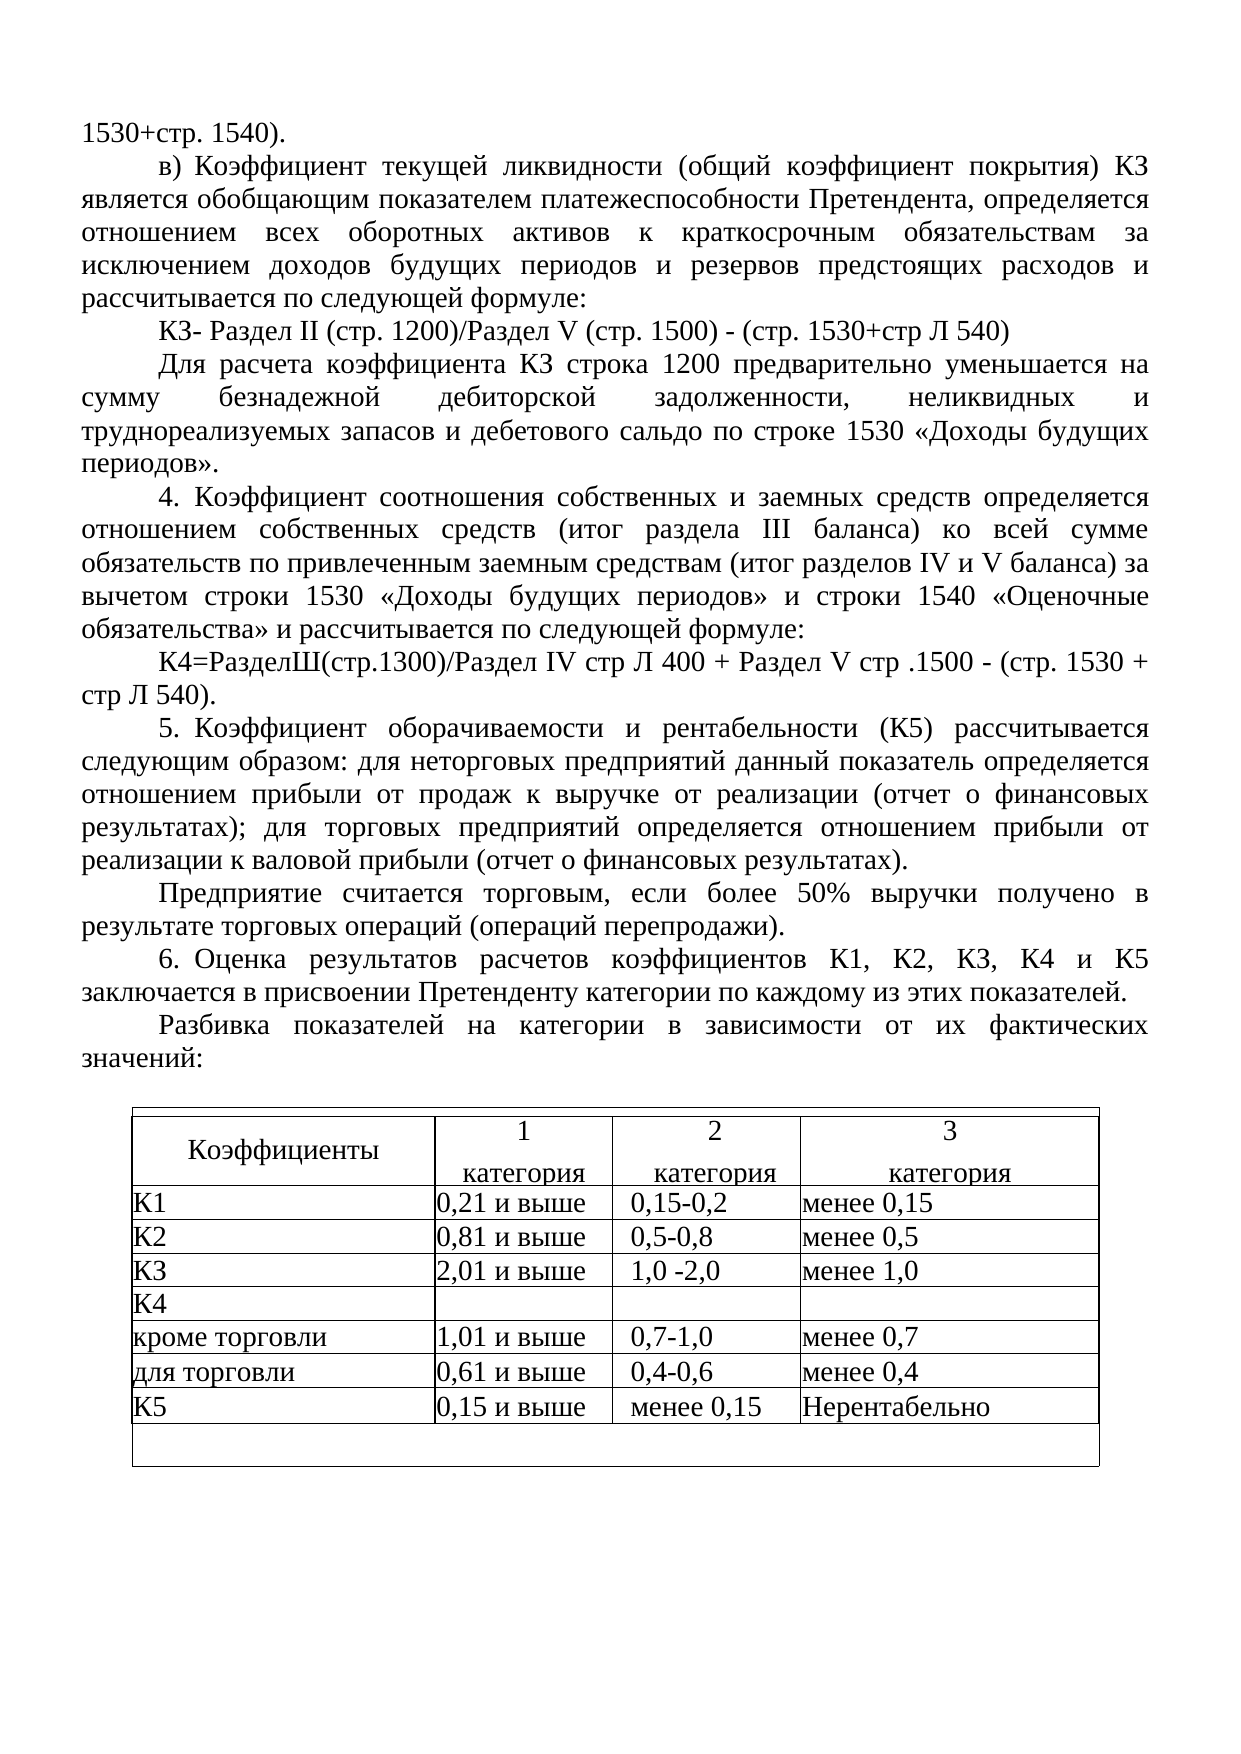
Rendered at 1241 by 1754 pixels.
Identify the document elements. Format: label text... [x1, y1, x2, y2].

table_cell менее 0,4 [801, 1354, 1098, 1387]
text К4=РазделШ(стр.1300)/Раздел IV стр Л 400 + Раздел V стр .1500 - (стр. 1530 + стр Л 540). [81, 645, 1150, 711]
table_cell 0,15-0,2 [613, 1186, 800, 1219]
table_cell К2 [133, 1220, 434, 1252]
table_cell для торговли [133, 1354, 434, 1387]
table_cell 2,01 и выше [436, 1254, 612, 1286]
text КЗ- Раздел II (стр. 1200)/Раздел V (стр. 1500) - (стр. 1530+стр Л 540) [81, 314, 1150, 347]
table_cell 0,5-0,8 [613, 1220, 800, 1252]
table_header Коэффициенты [133, 1117, 434, 1185]
text Разбивка показателей на категории в зависимости от их фактических значений: [81, 1008, 1150, 1074]
table_cell менее 0,15 [801, 1186, 1098, 1219]
table_cell К4 [133, 1287, 434, 1319]
table_cell 0,7-1,0 [613, 1321, 800, 1353]
table_cell [436, 1287, 612, 1319]
table_cell 0,21 и выше [436, 1186, 612, 1219]
table_cell 1,0 -2,0 [613, 1254, 800, 1286]
table_cell К5 [133, 1388, 434, 1423]
list Оценка результатов расчетов коэффициентов К1, К2, КЗ, К4 и К5 заключается в присвоении Претенденту категории по каждому из этих показателей. [81, 942, 1150, 1008]
table_cell менее 0,7 [801, 1321, 1098, 1353]
table_cell менее 0,5 [801, 1220, 1098, 1252]
table_cell 0,15 и выше [436, 1388, 612, 1423]
table_cell 0,81 и выше [436, 1220, 612, 1252]
table_cell К1 [133, 1186, 434, 1219]
table_cell Нерентабельно [801, 1388, 1098, 1423]
list Коэффициент оборачиваемости и рентабельности (К5) рассчитывается следующим образом: для неторговых предприятий данный показатель определяется отношением прибыли от продаж к выручке от реализации (отчет о финансовых результатах); для торговых предприятий определяется отношением прибыли от реализации к валовой прибыли (отчет о финансовых результатах). [81, 711, 1150, 876]
text Для расчета коэффициента КЗ строка 1200 предварительно уменьшается на сумму безнадежной дебиторской задолженности, неликвидных и труднореализуемых запасов и дебетового сальдо по строке 1530 «Доходы будущих периодов». [81, 347, 1150, 479]
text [81, 116, 1150, 149]
table_cell [613, 1287, 800, 1319]
text в) Коэффициент текущей ликвидности (общий коэффициент покрытия) КЗ является обобщающим показателем платежеспособности Претендента, определяется отношением всех оборотных активов к краткосрочным обязательствам за исключением доходов будущих периодов и резервов предстоящих расходов и рассчитывается по следующей формуле: [81, 149, 1150, 314]
table_cell [801, 1287, 1098, 1319]
list Коэффициент соотношения собственных и заемных средств определяется отношением собственных средств (итог раздела III баланса) ко всей сумме обязательств по привлеченным заемным средствам (итог разделов IV и V баланса) за вычетом строки 1530 «Доходы будущих периодов» и строки 1540 «Оценочные обязательства» и рассчитывается по следующей формуле: [81, 479, 1150, 645]
table_cell менее 0,15 [613, 1388, 800, 1423]
table_cell кроме торговли [133, 1321, 434, 1353]
table_cell 1,01 и выше [436, 1321, 612, 1353]
text Предприятие считается торговым, если более 50% выручки получено в результате торговых операций (операций перепродажи). [81, 876, 1150, 942]
table_cell менее 1,0 [801, 1254, 1098, 1286]
table_cell 0,61 и выше [436, 1354, 612, 1387]
table_header 2 категория [613, 1117, 800, 1185]
table_cell КЗ [133, 1254, 434, 1286]
table_header 3 категория [801, 1117, 1098, 1185]
table_cell 0,4-0,6 [613, 1354, 800, 1387]
table_header 1 категория [436, 1117, 612, 1185]
